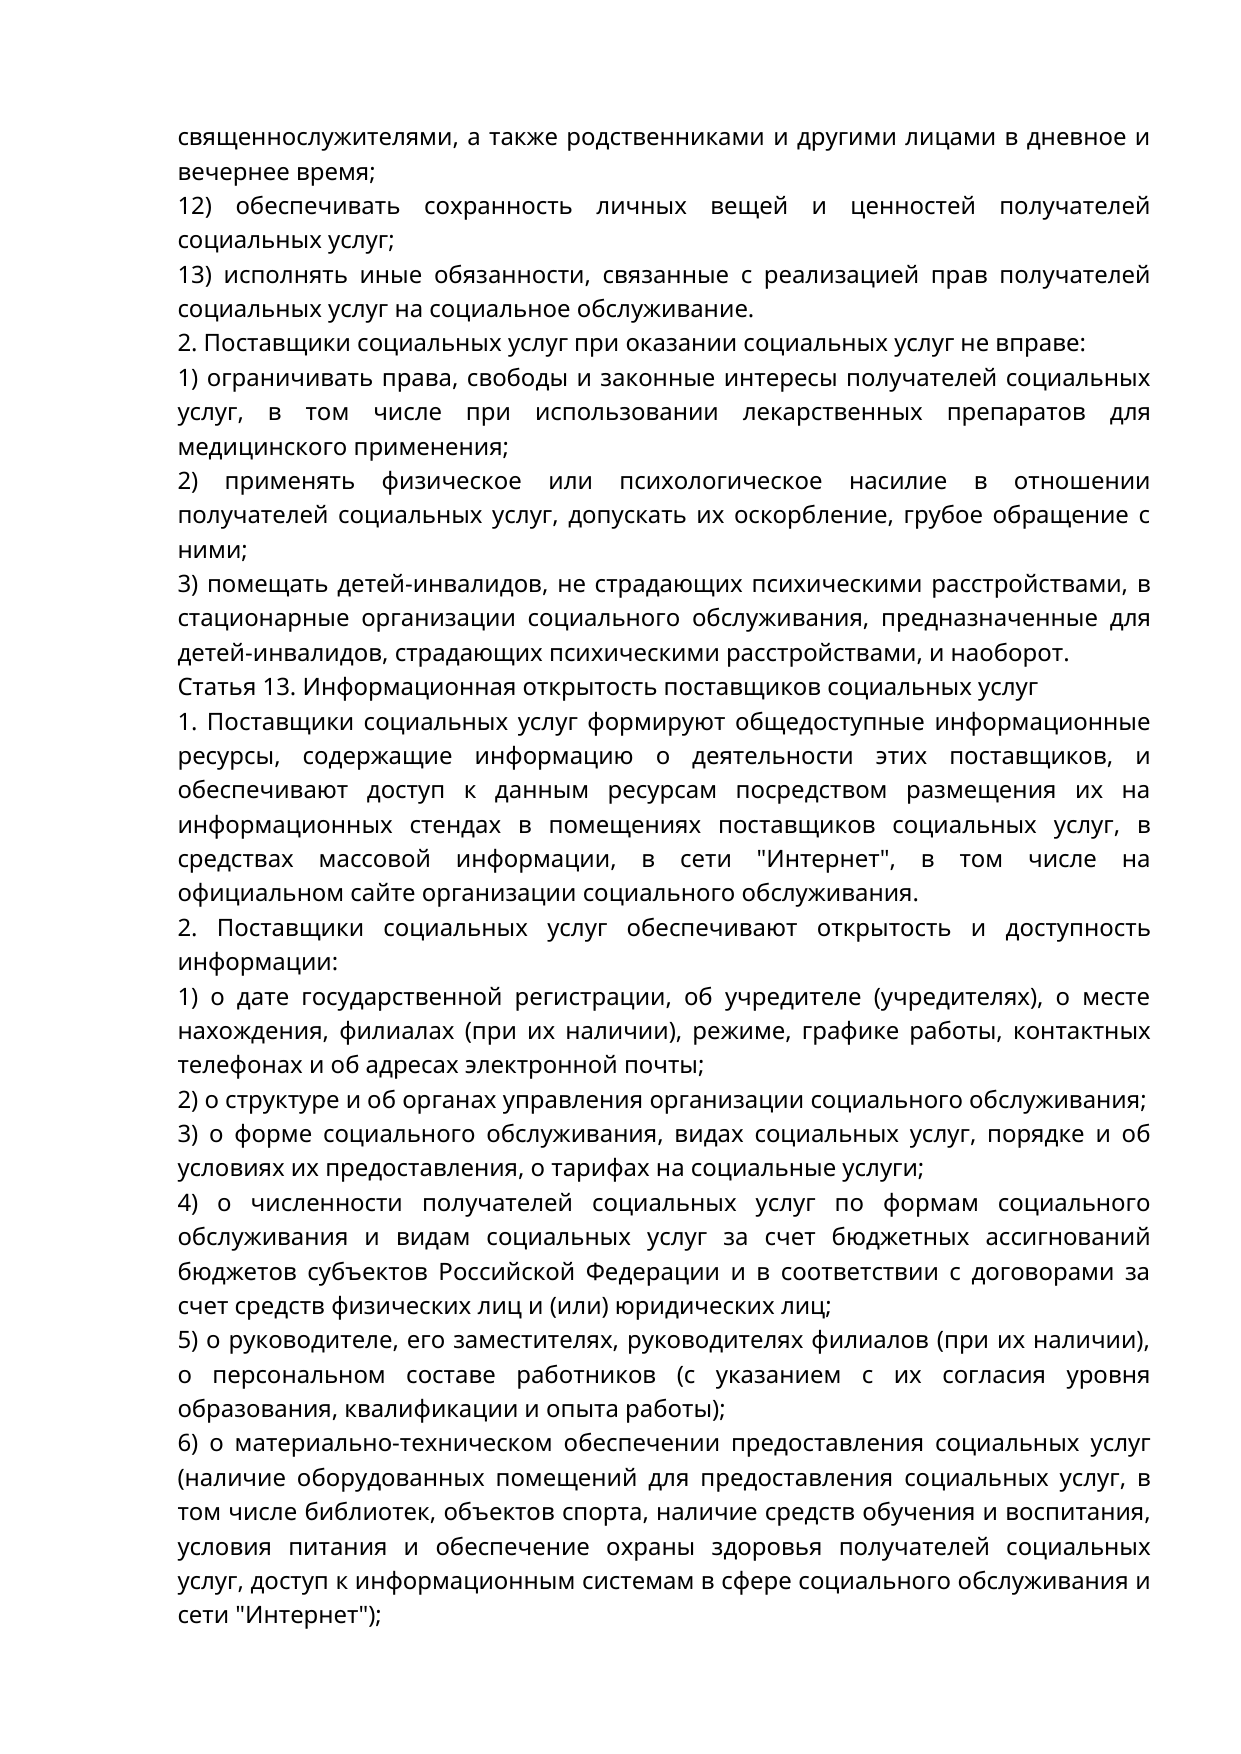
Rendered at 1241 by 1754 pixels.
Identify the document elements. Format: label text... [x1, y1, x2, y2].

text 5) о руководителе, его заместителях, руководителях филиалов (при их наличии), о персональном составе работников (с указанием с их согласия уровня образования, квалификации и опыта работы); [177, 1321, 1152, 1424]
text 2) о структуре и об органах управления организации социального обслуживания; [177, 1081, 1152, 1115]
text 1) о дате государственной регистрации, об учредителе (учредителях), о месте нахождения, филиалах (при их наличии), режиме, графике работы, контактных телефонах и об адресах электронной почты; [177, 977, 1152, 1081]
text 3) помещать детей-инвалидов, не страдающих психическими расстройствами, в стационарные организации социального обслуживания, предназначенные для детей-инвалидов, страдающих психическими расстройствами, и наоборот. [177, 565, 1152, 668]
text 6) о материально-техническом обеспечении предоставления социальных услуг (наличие оборудованных помещений для предоставления социальных услуг, в том числе библиотек, объектов спорта, наличие средств обучения и воспитания, условия питания и обеспечение охраны здоровья получателей социальных услуг, доступ к информационным системам в сфере социального обслуживания и сети "Интернет"); [177, 1424, 1152, 1631]
text 1. Поставщики социальных услуг формируют общедоступные информационные ресурсы, содержащие информацию о деятельности этих поставщиков, и обеспечивают доступ к данным ресурсам посредством размещения их на информационных стендах в помещениях поставщиков социальных услуг, в средствах массовой информации, в сети "Интернет", в том числе на официальном сайте организации социального обслуживания. [177, 702, 1152, 909]
text 4) о численности получателей социальных услуг по формам социального обслуживания и видам социальных услуг за счет бюджетных ассигнований бюджетов субъектов Российской Федерации и в соответствии с договорами за счет средств физических лиц и (или) юридических лиц; [177, 1184, 1152, 1321]
text Статья 13. Информационная открытость поставщиков социальных услуг [177, 668, 1152, 702]
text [177, 118, 1152, 187]
text 3) о форме социального обслуживания, видах социальных услуг, порядке и об условиях их предоставления, о тарифах на социальные услуги; [177, 1115, 1152, 1184]
text 2) применять физическое или психологическое насилие в отношении получателей социальных услуг, допускать их оскорбление, грубое обращение с ними; [177, 462, 1152, 565]
text 13) исполнять иные обязанности, связанные с реализацией прав получателей социальных услуг на социальное обслуживание. [177, 256, 1152, 324]
text 2. Поставщики социальных услуг при оказании социальных услуг не вправе: [177, 324, 1152, 359]
text 12) обеспечивать сохранность личных вещей и ценностей получателей социальных услуг; [177, 187, 1152, 256]
text 1) ограничивать права, свободы и законные интересы получателей социальных услуг, в том числе при использовании лекарственных препаратов для медицинского применения; [177, 359, 1152, 462]
text 2. Поставщики социальных услуг обеспечивают открытость и доступность информации: [177, 909, 1152, 977]
